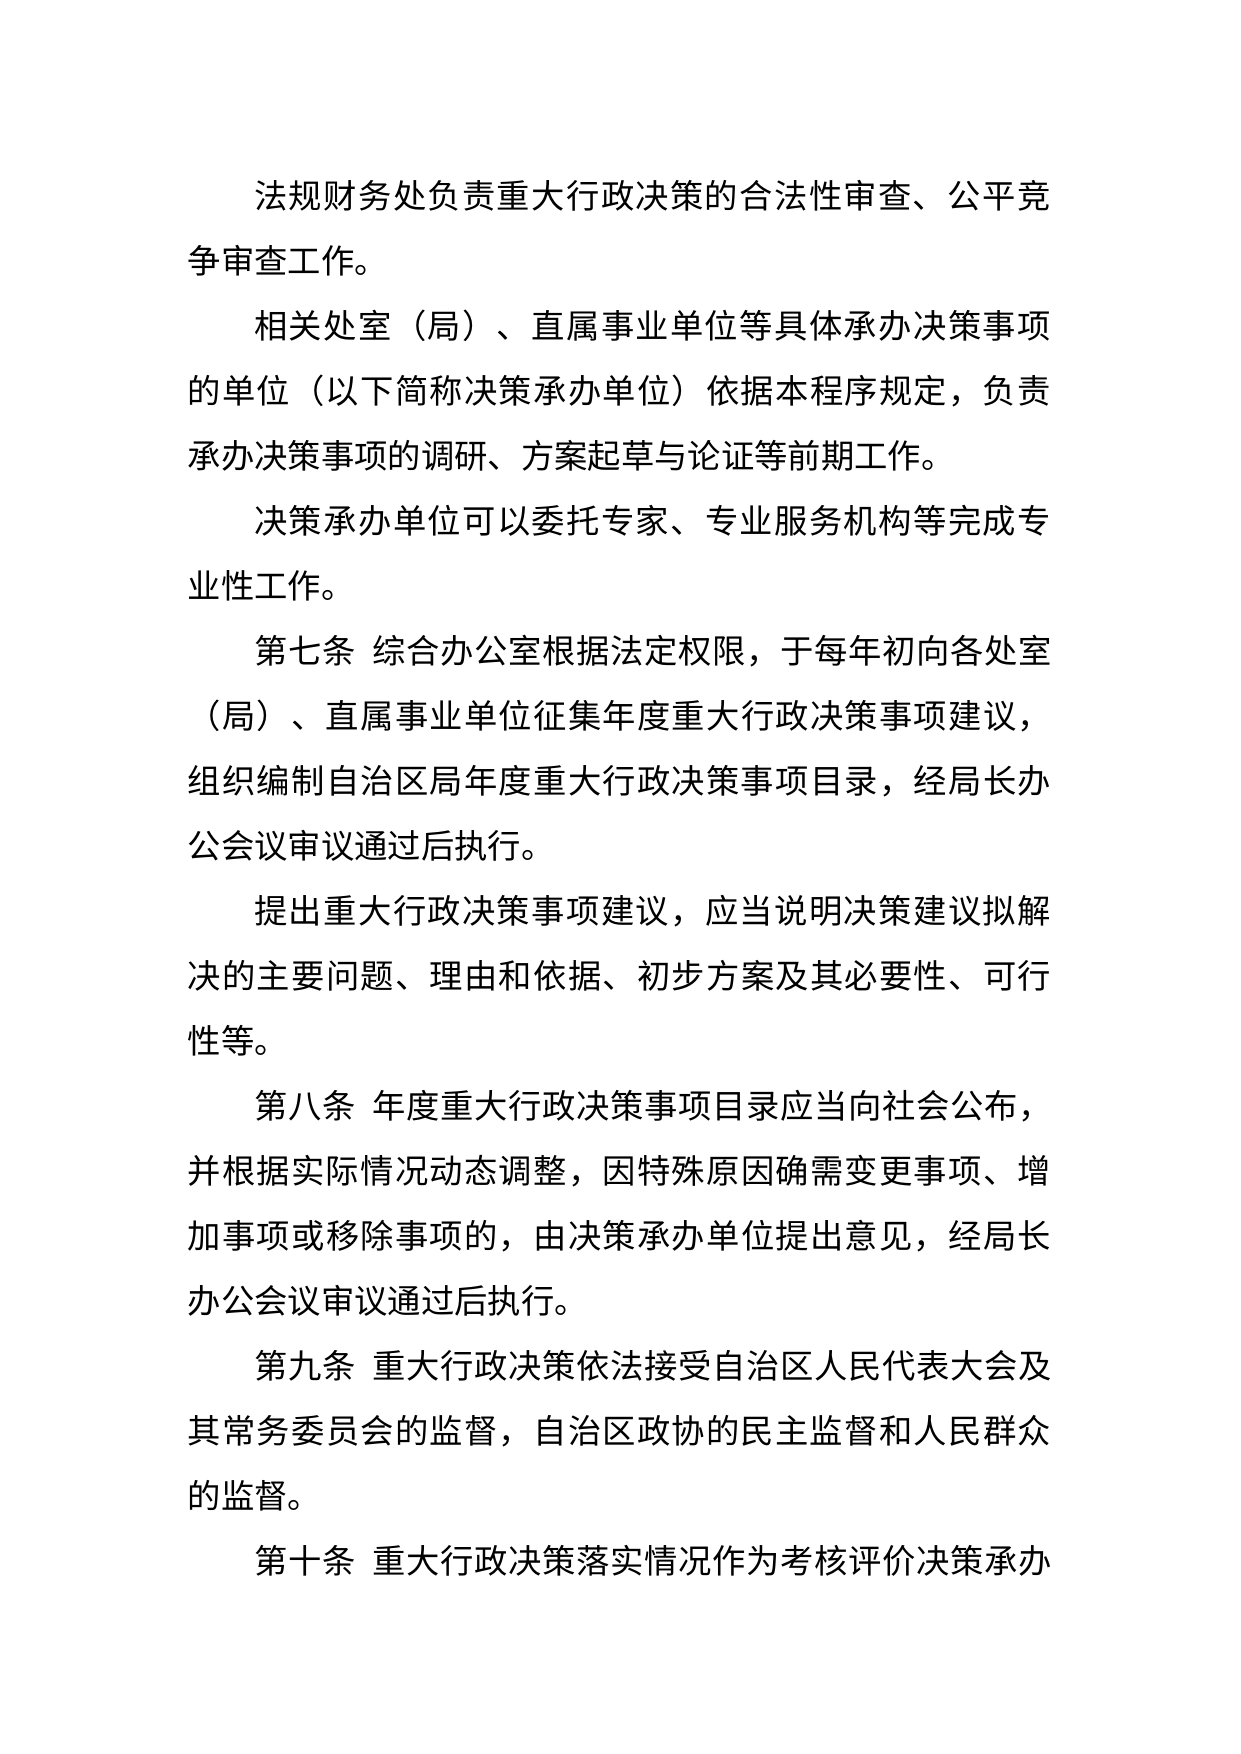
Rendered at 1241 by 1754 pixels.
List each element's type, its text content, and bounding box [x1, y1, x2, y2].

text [187, 1527, 1053, 1592]
text 提出重大行政决策事项建议，应当说明决策建议拟解决的主要问题、理由和依据、初步方案及其必要性、可行性等。 [187, 877, 1053, 1072]
text 第九条 重大行政决策依法接受自治区人民代表大会及其常务委员会的监督，自治区政协的民主监督和人民群众的监督。 [187, 1332, 1053, 1527]
text 法规财务处负责重大行政决策的合法性审查、公平竞争审查工作。 [187, 162, 1053, 292]
text 第七条 综合办公室根据法定权限，于每年初向各处室（局）、直属事业单位征集年度重大行政决策事项建议，组织编制自治区局年度重大行政决策事项目录，经局长办公会议审议通过后执行。 [187, 617, 1053, 877]
text 决策承办单位可以委托专家、专业服务机构等完成专业性工作。 [187, 487, 1053, 617]
text 第八条 年度重大行政决策事项目录应当向社会公布，并根据实际情况动态调整，因特殊原因确需变更事项、增加事项或移除事项的，由决策承办单位提出意见，经局长办公会议审议通过后执行。 [187, 1072, 1053, 1332]
text 相关处室（局）、直属事业单位等具体承办决策事项的单位（以下简称决策承办单位）依据本程序规定，负责承办决策事项的调研、方案起草与论证等前期工作。 [187, 292, 1053, 487]
